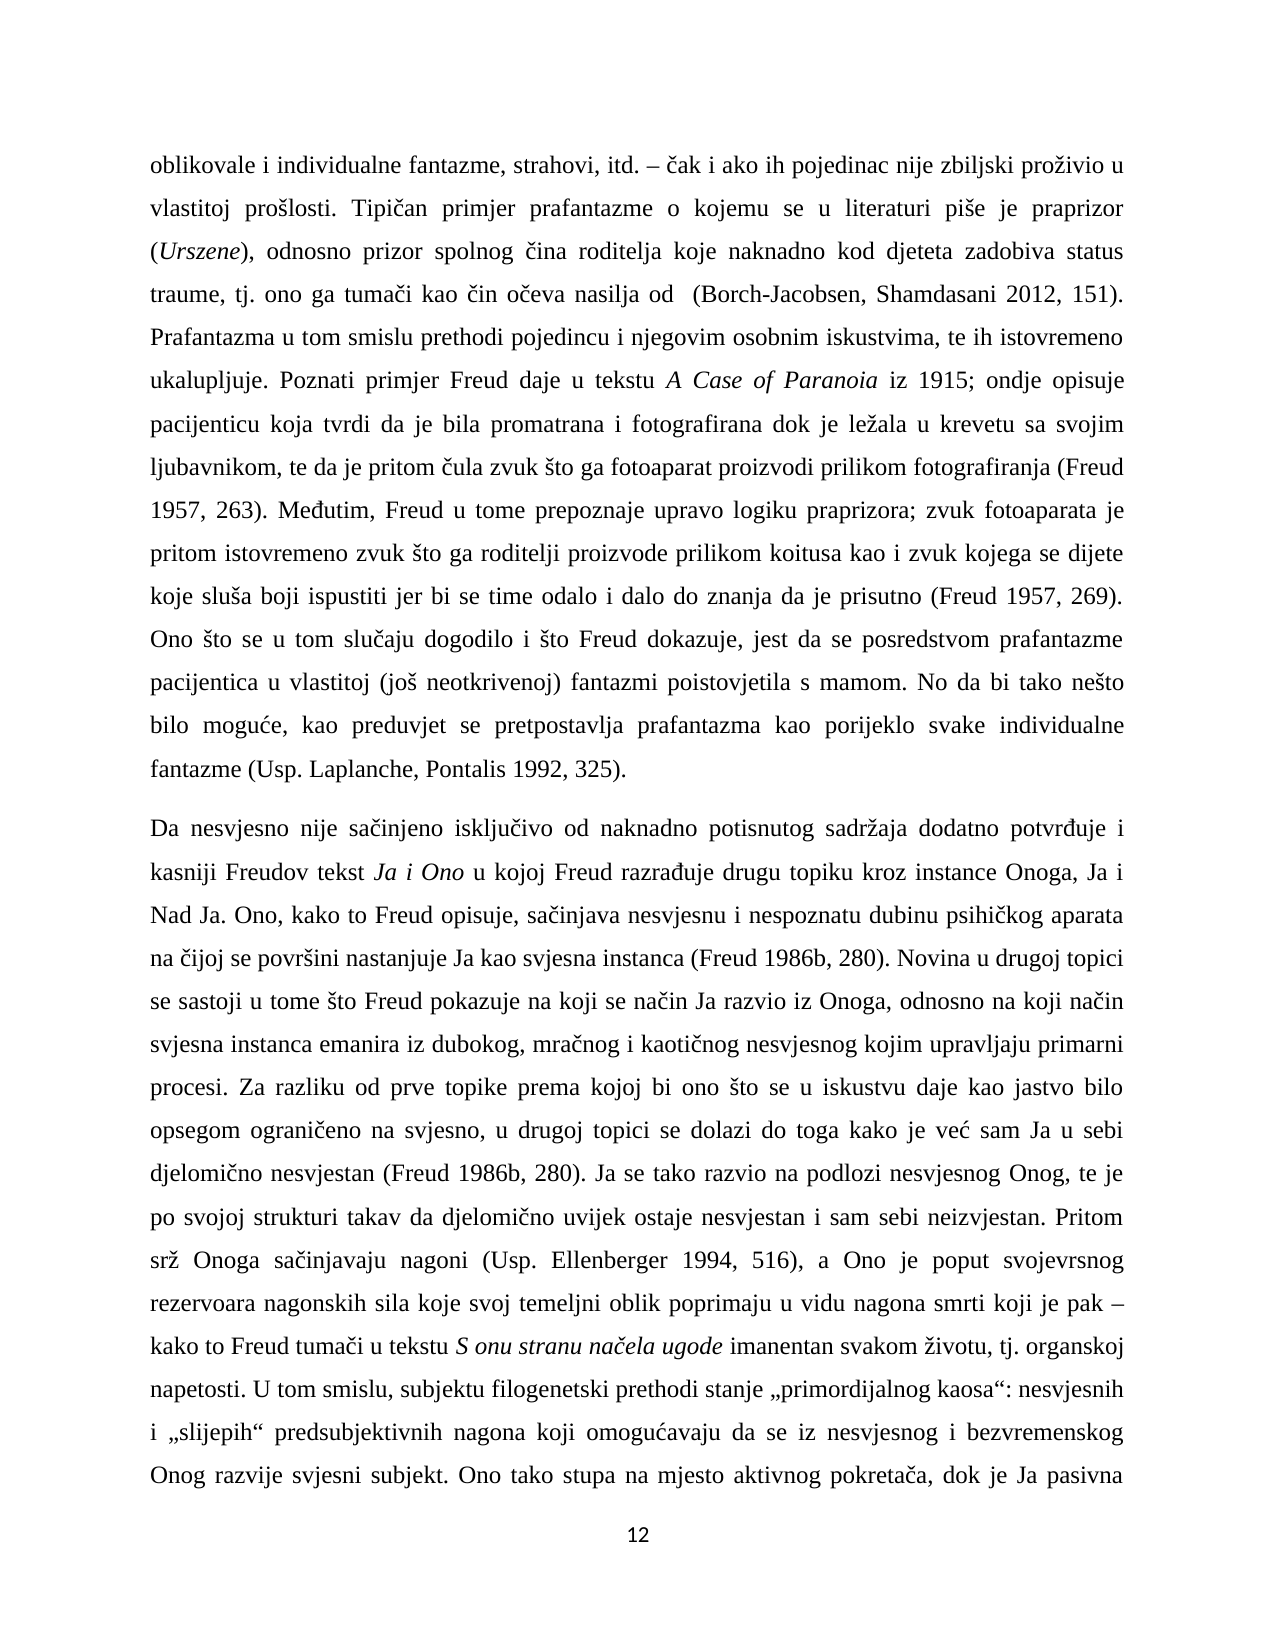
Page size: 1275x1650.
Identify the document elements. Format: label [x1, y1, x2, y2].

text [150, 813, 1125, 1489]
text [150, 150, 1125, 782]
